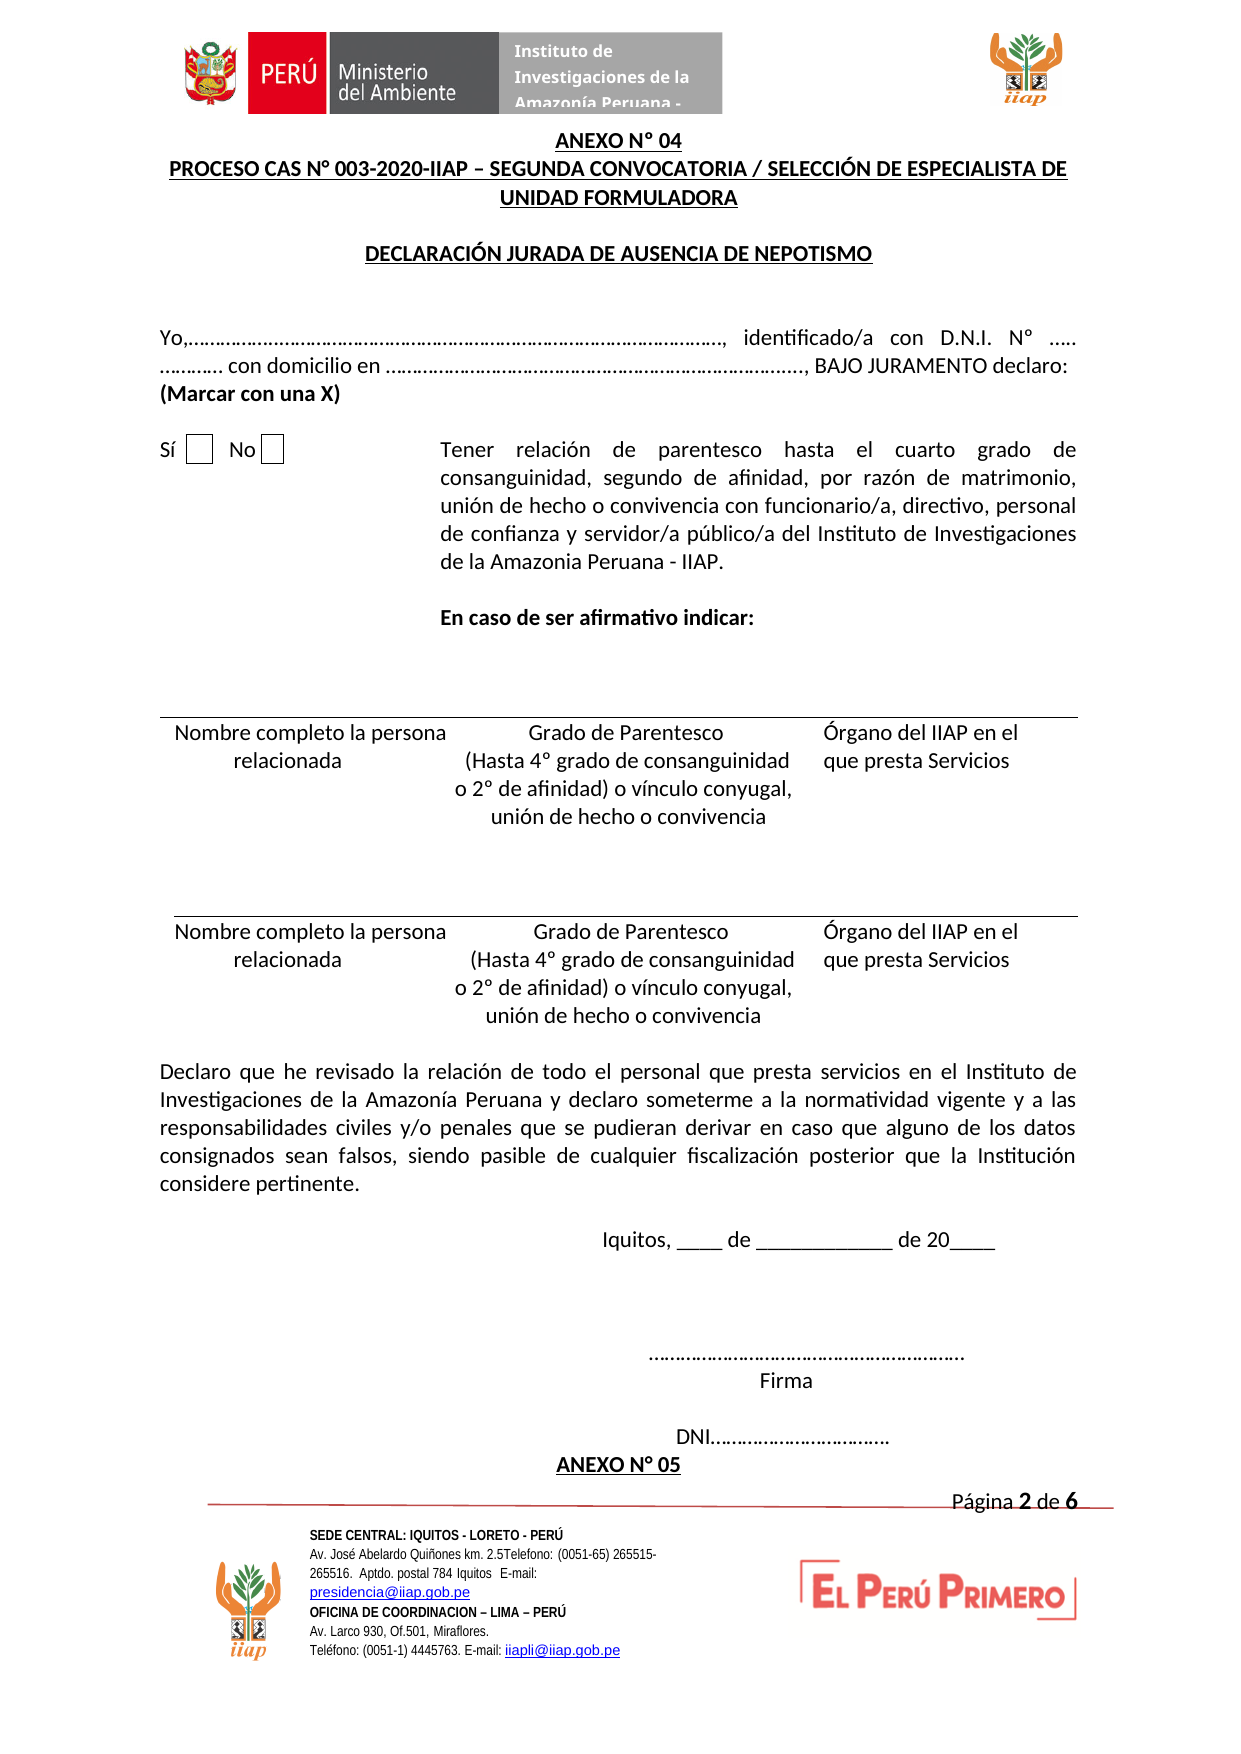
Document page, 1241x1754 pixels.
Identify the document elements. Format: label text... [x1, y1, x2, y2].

text En caso de ser afirmativo indicar: [440, 603, 1078, 631]
text (Marcar con una X) [159, 379, 1078, 407]
text ANEXO N° 05 [159, 1450, 1078, 1478]
text Sí No Tener relación de parentesco hasta el cuarto grado de consanguinidad, segundo de afinidad, por razón de matrimonio, unión de hecho o convivencia con funcionario/a, directivo, personal de confianza y servidor/a público/a del Instituto de Investigaciones de la Amazonia Peruana - IIAP. [159, 435, 1078, 575]
text Nombre completo la persona Grado de Parentesco Órgano del IIAP en el [174, 718, 1078, 746]
text DNI……………………………. [159, 1422, 1078, 1450]
text unión de hecho o convivencia [381, 1001, 1078, 1029]
text Nombre completo la persona Grado de Parentesco Órgano del IIAP en el [174, 917, 1078, 945]
picture [787, 1545, 1082, 1638]
text unión de hecho o convivencia [454, 802, 1078, 830]
text PROCESO CAS N° 003-2020-IIAP – SEGUNDA CONVOCATORIA / SELECCIÓN DE ESPECIALISTA DE UNIDAD FORMULADORA [159, 154, 1078, 211]
text relacionada (Hasta 4º grado de consanguinidad que presta Servicios [233, 746, 1078, 774]
text Firma [676, 1366, 1078, 1394]
text …………………………………………………… [159, 1338, 1078, 1366]
picture [173, 32, 499, 114]
text Iquitos, ____ de ____________ de 20____ [569, 1226, 1078, 1254]
text DECLARACIÓN JURADA DE AUSENCIA DE NEPOTISMO [159, 239, 1078, 267]
picture [215, 1561, 281, 1661]
text relacionada (Hasta 4º grado de consanguinidad que presta Servicios [233, 945, 1078, 973]
text o 2º de afinidad) o vínculo conyugal, [233, 774, 1078, 802]
text ANEXO Nº 04 [159, 127, 1078, 154]
text o 2º de afinidad) o vínculo conyugal, [233, 973, 1078, 1001]
picture [990, 33, 1063, 106]
text Yo,……………..…………………………………………………………………………, identificado/a con D.N.I. Nº …..………… con domicilio en …………………………………………………………………...., BAJO JURAMENTO declaro: [159, 323, 1078, 379]
text Declaro que he revisado la relación de todo el personal que presta servicios en el Instituto de Investigaciones de la Amazonía Peruana y declaro someterme a la normatividad vigente y a las responsabilidades civiles y/o penales que se pudieran derivar en caso que alguno de los datos consignados sean falsos, siendo pasible de cualquier fiscalización posterior que la Institución considere pertinente. [159, 1057, 1078, 1198]
